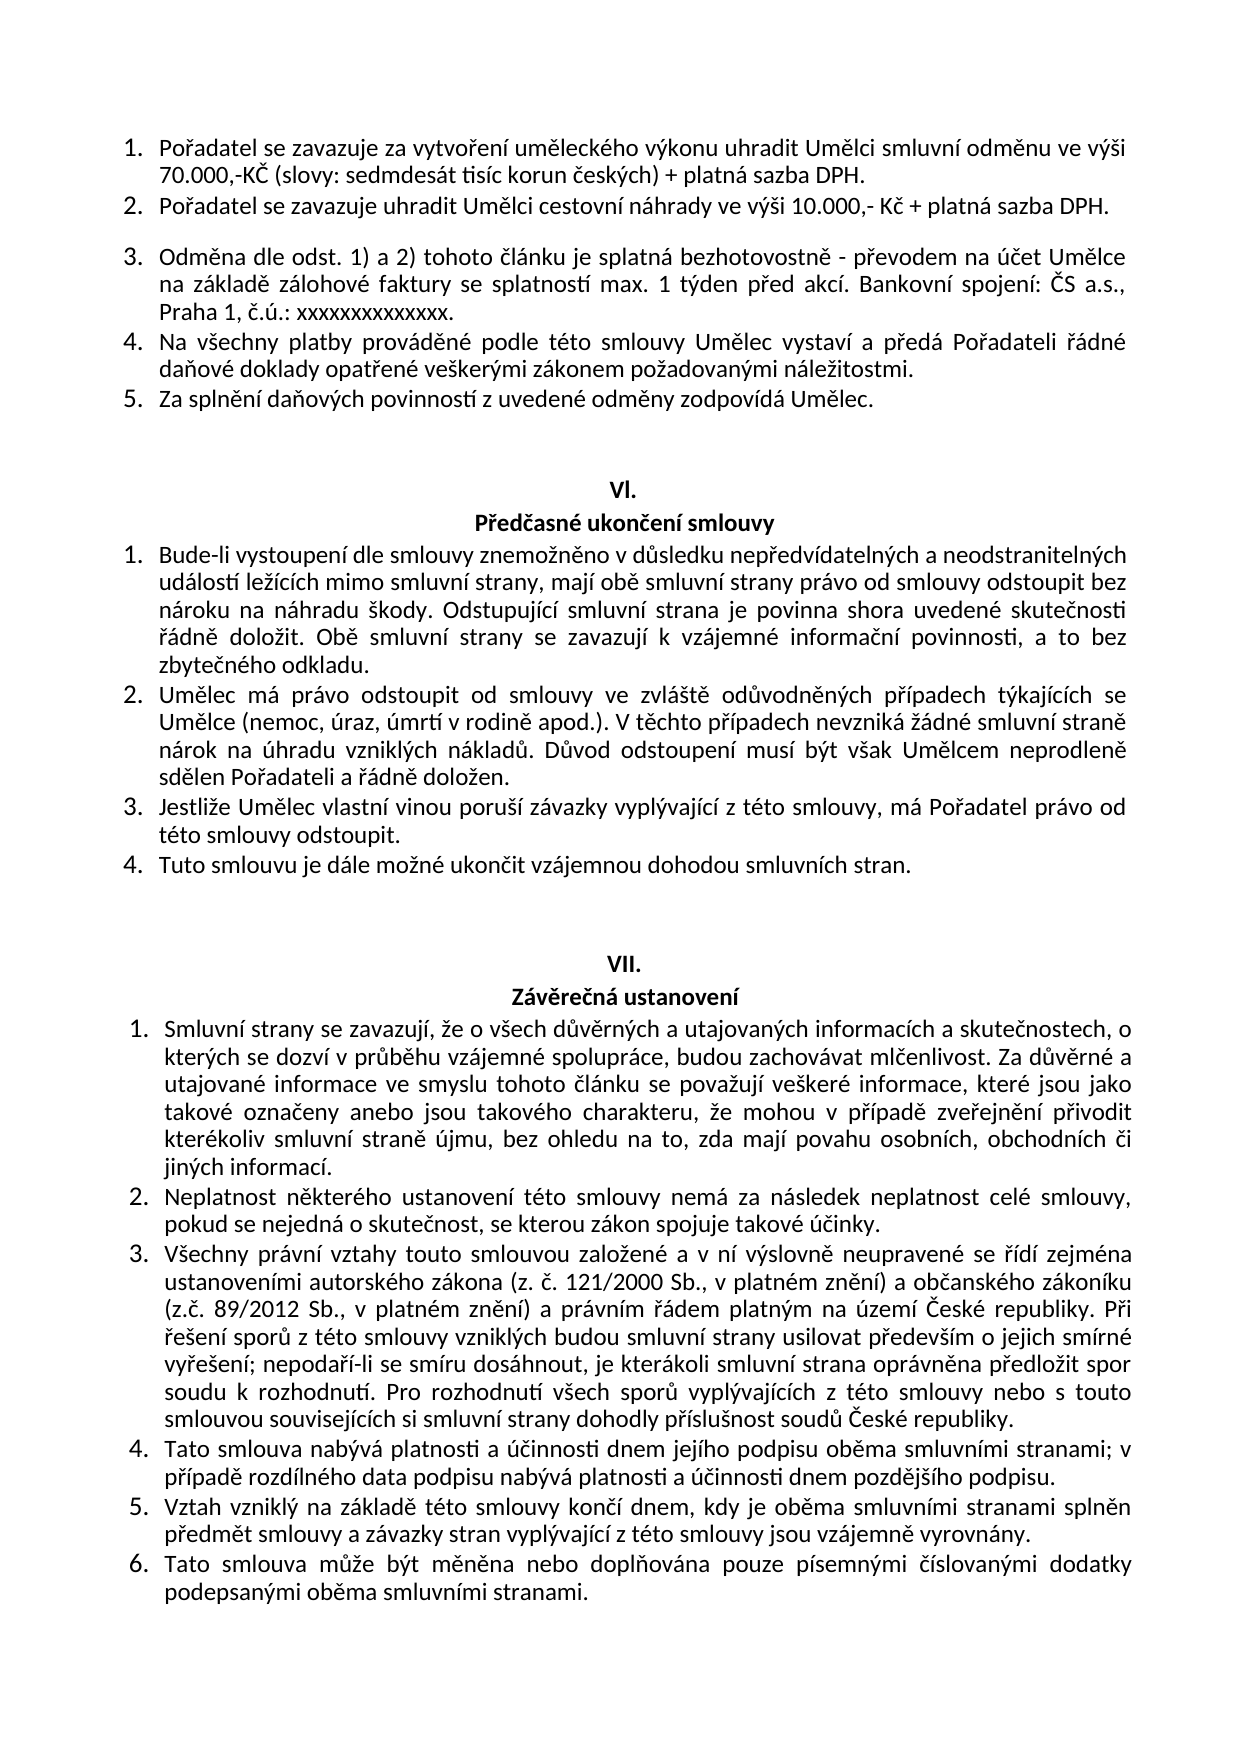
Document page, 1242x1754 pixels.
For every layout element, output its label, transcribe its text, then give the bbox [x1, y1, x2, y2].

subtitle Předčasné ukončení smlouvy [120, 507, 1129, 537]
list Na všechny platby prováděné podle této smlouvy Umělec vystaví a předá Pořadateli řádné daňové doklady opatřené veškerými zákonem požadovanými náležitostmi. [123, 327, 1128, 384]
list Smluvní strany se zavazují, že o všech důvěrných a utajovaných informacích a skutečnostech, o kterých se dozví v průběhu vzájemné spolupráce, budou zachovávat mlčenlivost. Za důvěrné a utajované informace ve smyslu tohoto článku se považují veškeré informace, které jsou jako takové označeny anebo jsou takového charakteru, že mohou v případě zveřejnění přivodit kterékoliv smluvní straně újmu, bez ohledu na to, zda mají povahu osobních, obchodních či jiných informací. [129, 1014, 1133, 1181]
text Vl. [120, 474, 1126, 504]
list Tato smlouva může být měněna nebo doplňována pouze písemnými číslovanými dodatky podepsanými oběma smluvními stranami. [129, 1549, 1133, 1606]
list Jestliže Umělec vlastní vinou poruší závazky vyplývající z této smlouvy, má Pořadatel právo od této smlouvy odstoupit. [123, 792, 1128, 849]
list Pořadatel se zavazuje za vytvoření uměleckého výkonu uhradit Umělci smluvní odměnu ve výši 70.000,-KČ (slovy: sedmdesát tisíc korun českých) + platná sazba DPH. [123, 133, 1128, 190]
list Vztah vzniklý na základě této smlouvy končí dnem, kdy je oběma smluvními stranami splněn předmět smlouvy a závazky stran vyplývající z této smlouvy jsou vzájemně vyrovnány. [129, 1491, 1133, 1549]
list Tato smlouva nabývá platnosti a účinnosti dnem jejího podpisu oběma smluvními stranami; v případě rozdílného data podpisu nabývá platnosti a účinnosti dnem pozdějšího podpisu. [129, 1434, 1133, 1491]
list Pořadatel se zavazuje uhradit Umělci cestovní náhrady ve výši 10.000,- Kč + platná sazba DPH. [123, 190, 1128, 220]
list Tuto smlouvu je dále možné ukončit vzájemnou dohodou smluvních stran. [123, 849, 1128, 879]
text VII. [120, 948, 1128, 979]
subtitle Závěrečná ustanovení [120, 981, 1131, 1012]
list Odměna dle odst. 1) a 2) tohoto článku je splatná bezhotovostně - převodem na účet Umělce na základě zálohové faktury se splatností max. 1 týden před akcí. Bankovní spojení: ČS a.s., Praha 1, č.ú.: xxxxxxxxxxxxxx. [123, 242, 1128, 326]
list Neplatnost některého ustanovení této smlouvy nemá za následek neplatnost celé smlouvy, pokud se nejedná o skutečnost, se kterou zákon spojuje takové účinky. [129, 1181, 1133, 1239]
list Za splnění daňových povinností z uvedené odměny zodpovídá Umělec. [123, 384, 1128, 414]
list Umělec má právo odstoupit od smlouvy ve zvláště odůvodněných případech týkajících se Umělce (nemoc, úraz, úmrtí v rodině apod.). V těchto případech nevzniká žádné smluvní straně nárok na úhradu vzniklých nákladů. Důvod odstoupení musí být však Umělcem neprodleně sdělen Pořadateli a řádně doložen. [123, 679, 1128, 792]
list Bude-li vystoupení dle smlouvy znemožněno v důsledku nepředvídatelných a neodstranitelných událostí ležících mimo smluvní strany, mají obě smluvní strany právo od smlouvy odstoupit bez nároku na náhradu škody. Odstupující smluvní strana je povinna shora uvedené skutečnosti řádně doložit. Obě smluvní strany se zavazují k vzájemné informační povinnosti, a to bez zbytečného odkladu. [123, 539, 1128, 679]
list Všechny právní vztahy touto smlouvou založené a v ní výslovně neupravené se řídí zejména ustanoveními autorského zákona (z. č. 121/2000 Sb., v platném znění) a občanského zákoníku (z.č. 89/2012 Sb., v platném znění) a právním řádem platným na území České republiky. Při řešení sporů z této smlouvy vzniklých budou smluvní strany usilovat především o jejich smírné vyřešení; nepodaří-li se smíru dosáhnout, je kterákoli smluvní strana oprávněna předložit spor soudu k rozhodnutí. Pro rozhodnutí všech sporů vyplývajících z této smlouvy nebo s touto smlouvou souvisejících si smluvní strany dohodly příslušnost soudů České republiky. [129, 1239, 1133, 1434]
